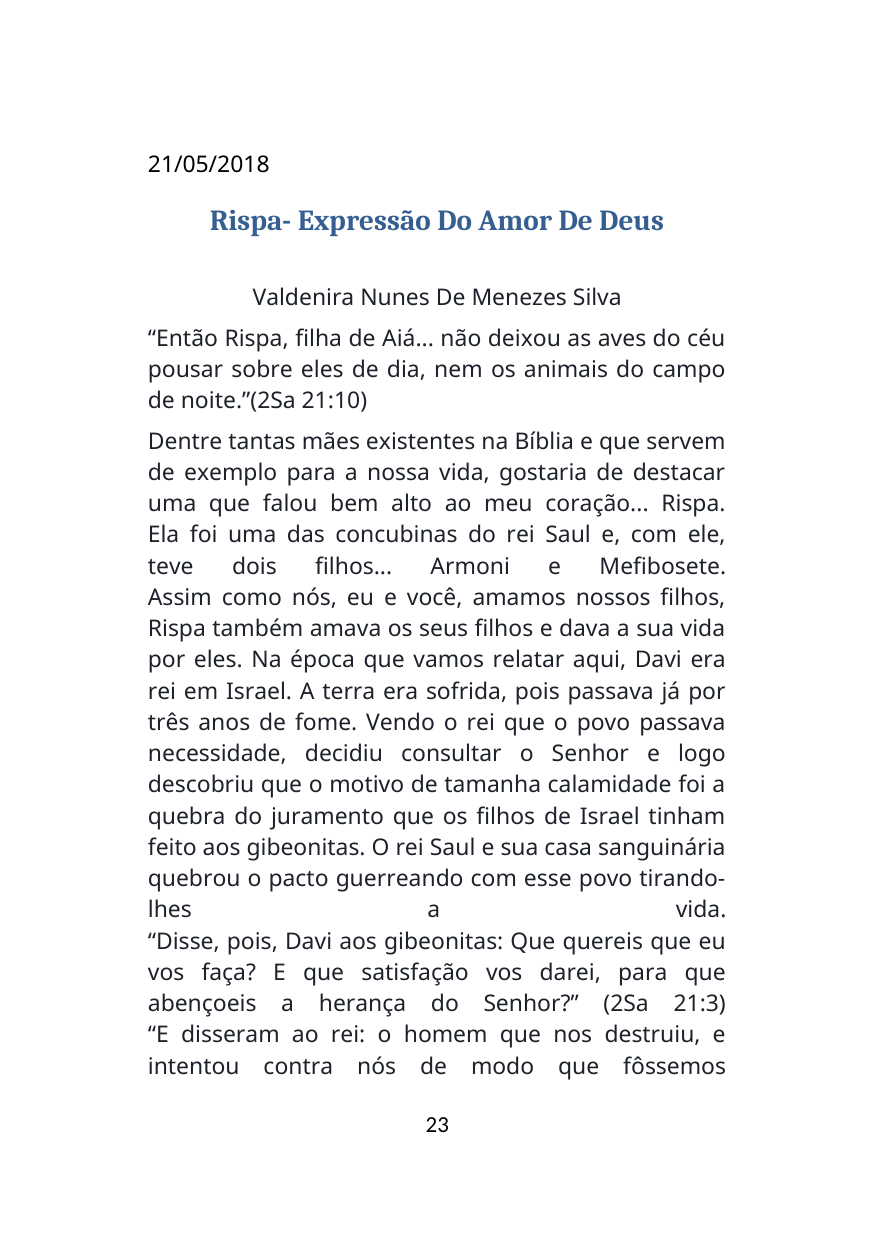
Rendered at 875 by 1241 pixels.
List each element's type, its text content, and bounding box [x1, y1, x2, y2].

text “Então Rispa, filha de Aiá... não deixou as aves do céu pousar sobre eles de dia, nem os animais do campo de noite.”(2Sa 21:10) [148, 322, 726, 415]
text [148, 425, 726, 1081]
text Rispa- Expressão Do Amor De Deus [148, 204, 726, 238]
text Valdenira Nunes De Menezes Silva [148, 247, 726, 312]
text 21/05/2018 [148, 148, 726, 179]
